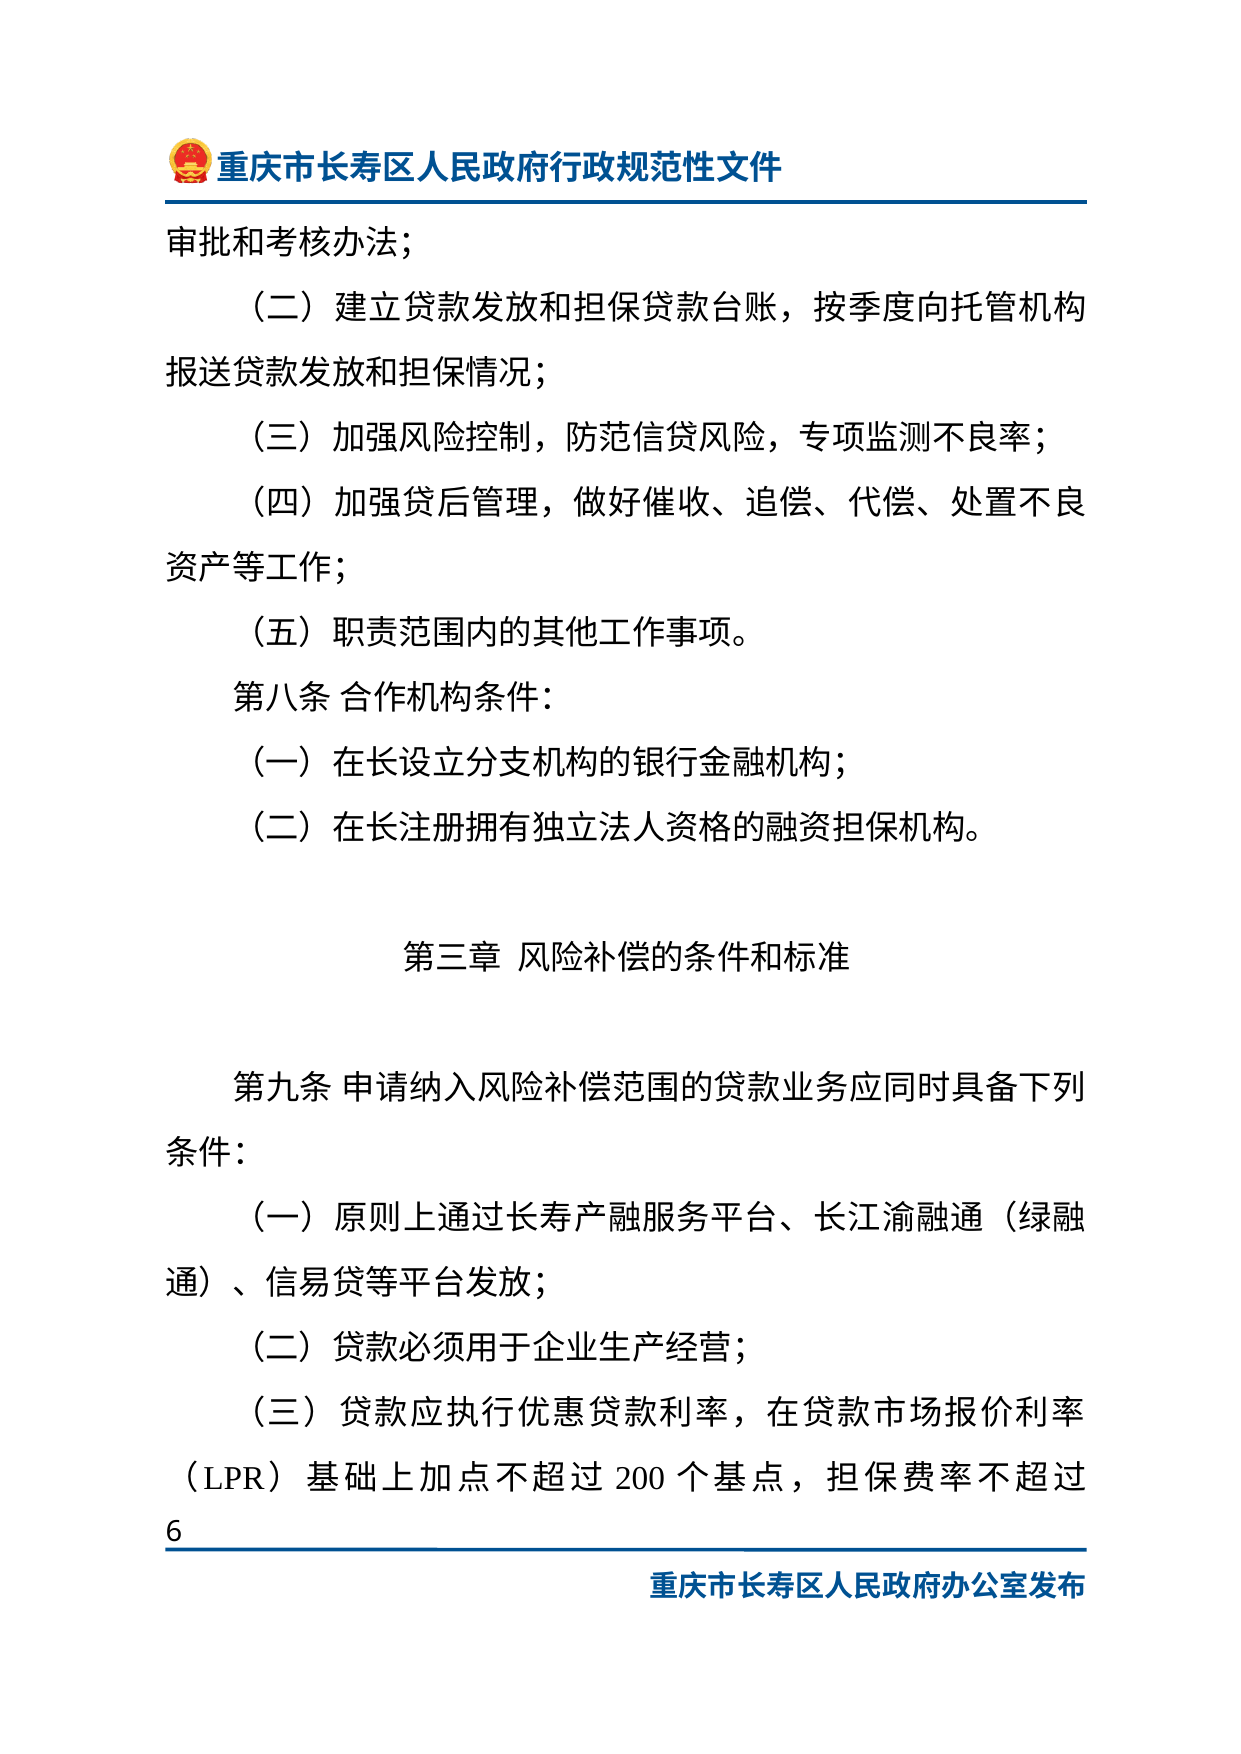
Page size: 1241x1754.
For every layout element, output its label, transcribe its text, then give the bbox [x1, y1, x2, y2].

text 第九条 申请纳入风险补偿范围的贷款业务应同时具备下列条件： [165, 1052, 1087, 1182]
text （二）建立贷款发放和担保贷款台账，按季度向托管机构报送贷款发放和担保情况； [165, 272, 1087, 402]
text （三）加强风险控制，防范信贷风险，专项监测不良率； [165, 402, 1087, 467]
text （一）原则上通过长寿产融服务平台、长江渝融通（绿融通）、信易贷等平台发放； [165, 1182, 1087, 1312]
text （二）贷款必须用于企业生产经营； [165, 1312, 1087, 1377]
text 第八条 合作机构条件： [165, 662, 1087, 727]
text 第三章 风险补偿的条件和标准 [165, 922, 1087, 987]
text （二）在长注册拥有独立法人资格的融资担保机构。 [165, 792, 1087, 857]
text （五）职责范围内的其他工作事项。 [165, 597, 1087, 662]
text （一）按照协议提供优质信贷产品，优化信贷流程、内部审批和考核办法； [165, 207, 1087, 272]
picture [165, 136, 216, 187]
text （三）贷款应执行优惠贷款利率，在贷款市场报价利率（LPR）基础上加点不超过200个基点，担保费率不超过1.5%。 [165, 1377, 1087, 1507]
text （四）加强贷后管理，做好催收、追偿、代偿、处置不良资产等工作； [165, 467, 1087, 597]
text （一）在长设立分支机构的银行金融机构； [165, 727, 1087, 792]
